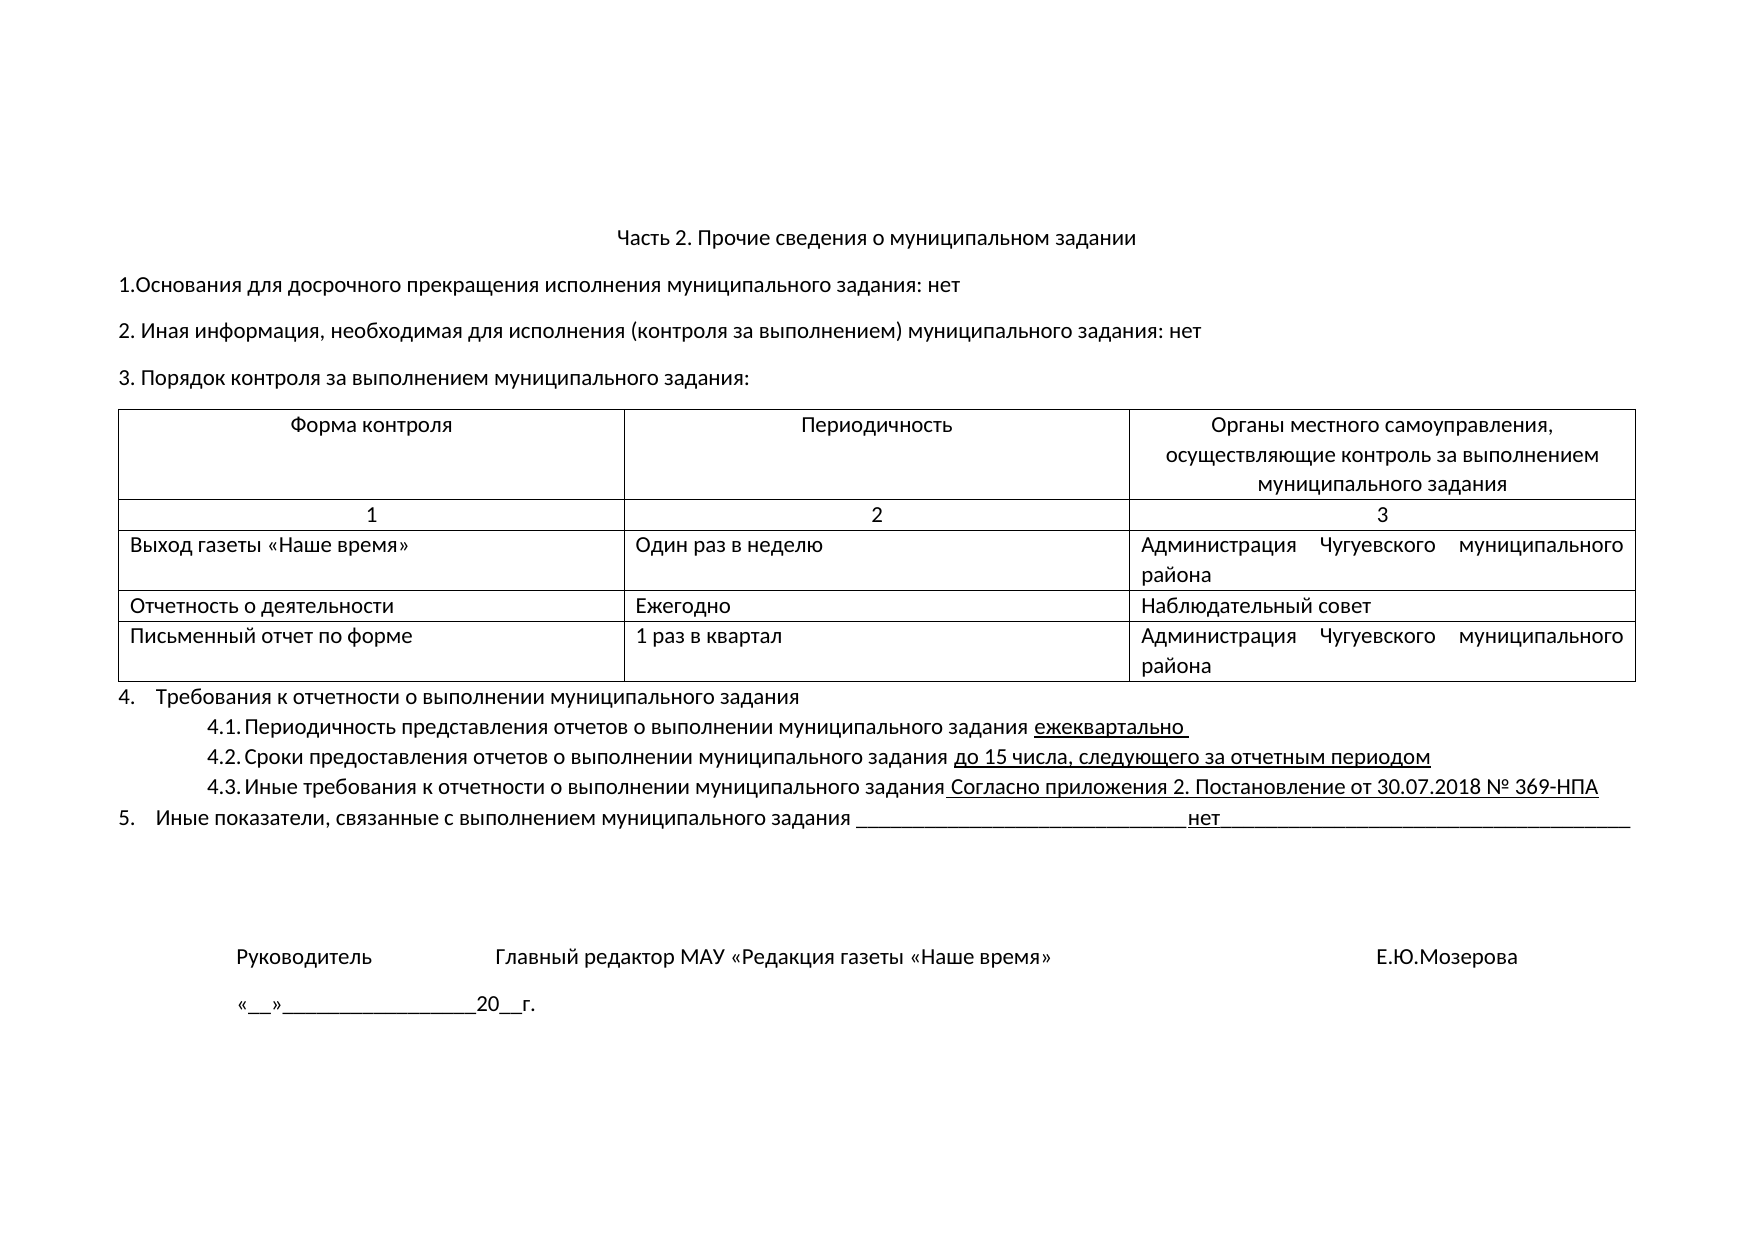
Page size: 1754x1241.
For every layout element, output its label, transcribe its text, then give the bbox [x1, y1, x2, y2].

text Часть 2. Прочие сведения о муниципальном задании [118, 223, 1636, 252]
table_header Органы местного самоуправления, осуществляющие контроль за выполнением муниципального задания [1130, 410, 1635, 499]
table_cell Администрация Чугуевского муниципального района [1130, 622, 1635, 681]
table_header Периодичность [625, 410, 1129, 499]
list Иные требования к отчетности о выполнении муниципального задания Согласно приложения 2. Постановление от 30.07.2018 № 369-НПА [207, 772, 1636, 801]
table_cell 3 [1130, 500, 1635, 529]
table_cell Письменный отчет по форме [119, 622, 624, 681]
list Сроки предоставления отчетов о выполнении муниципального задания до 15 числа, следующего за отчетным периодом [207, 742, 1636, 770]
list Иные показатели, связанные с выполнением муниципального задания _____________________________нет____________________________________ [118, 803, 1636, 831]
table_cell Один раз в неделю [625, 531, 1129, 590]
text 3. Порядок контроля за выполнением муниципального задания: [118, 363, 1636, 391]
text «__»_________________20__г. [118, 989, 1636, 1017]
table_header Форма контроля [119, 410, 624, 499]
list Периодичность представления отчетов о выполнении муниципального задания ежеквартально [207, 712, 1636, 740]
table_cell 1 раз в квартал [625, 622, 1129, 681]
table_cell 2 [625, 500, 1129, 529]
text Руководитель Главный редактор МАУ «Редакция газеты «Наше время» Е.Ю.Мозерова [118, 942, 1636, 970]
text 2. Иная информация, необходимая для исполнения (контроля за выполнением) муниципального задания: нет [118, 316, 1636, 344]
table_cell 1 [119, 500, 624, 529]
table_cell Ежегодно [625, 591, 1129, 621]
text 1.Основания для досрочного прекращения исполнения муниципального задания: нет [118, 270, 1636, 298]
table_cell Выход газеты «Наше время» [119, 531, 624, 590]
table_cell Отчетность о деятельности [119, 591, 624, 621]
list Требования к отчетности о выполнении муниципального задания [118, 682, 1636, 710]
table_cell Администрация Чугуевского муниципального района [1130, 531, 1635, 590]
table_cell Наблюдательный совет [1130, 591, 1635, 621]
